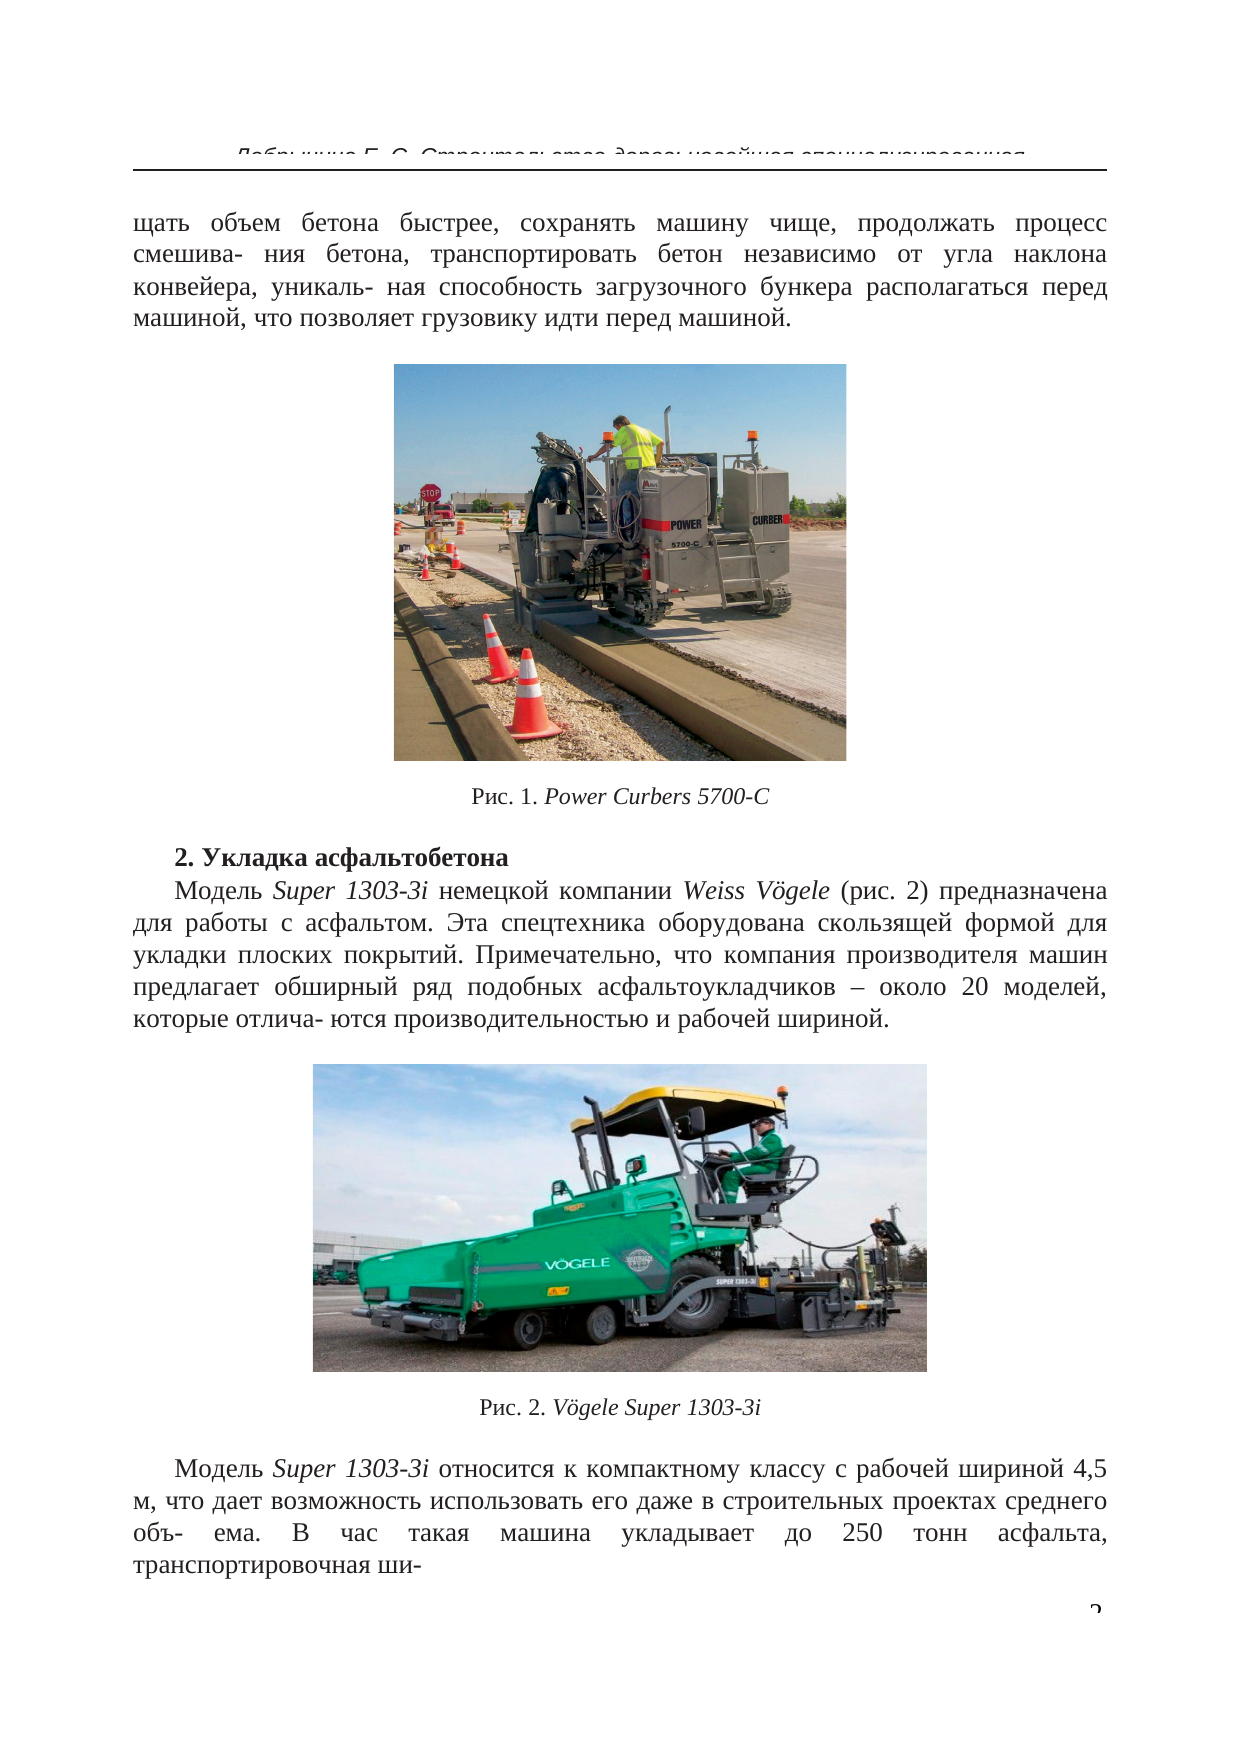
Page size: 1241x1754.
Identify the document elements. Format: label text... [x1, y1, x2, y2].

picture [311, 1064, 929, 1372]
text Модель Super 1303-3i немецкой компании Weiss Vögele (рис. 2) предназначена для работы с асфальтом. Эта спецтехника оборудована скользящей формой для укладки плоских покрытий. Примечательно, что компания производителя машин предлагает обширный ряд подобных асфальтоукладчиков – около 20 моделей, которые отлича- ются производительностью и рабочей шириной. [133, 874, 1108, 1033]
picture [393, 364, 847, 761]
subtitle Укладка асфальтобетона [174, 841, 1123, 872]
text Модель Super 1303-3i относится к компактному классу с рабочей шириной 4,5 м, что дает возможность использовать его даже в строительных проектах среднего объ- ема. В час такая машина укладывает до 250 тонн асфальта, транспортировочная ши- [133, 1452, 1108, 1579]
text щать объем бетона быстрее, сохранять машину чище, продолжать процесс смешива- ния бетона, транспортировать бетон независимо от угла наклона конвейера, уникаль- ная способность загрузочного бункера располагаться перед машиной, что позволяет грузовику идти перед машиной. [133, 206, 1108, 333]
